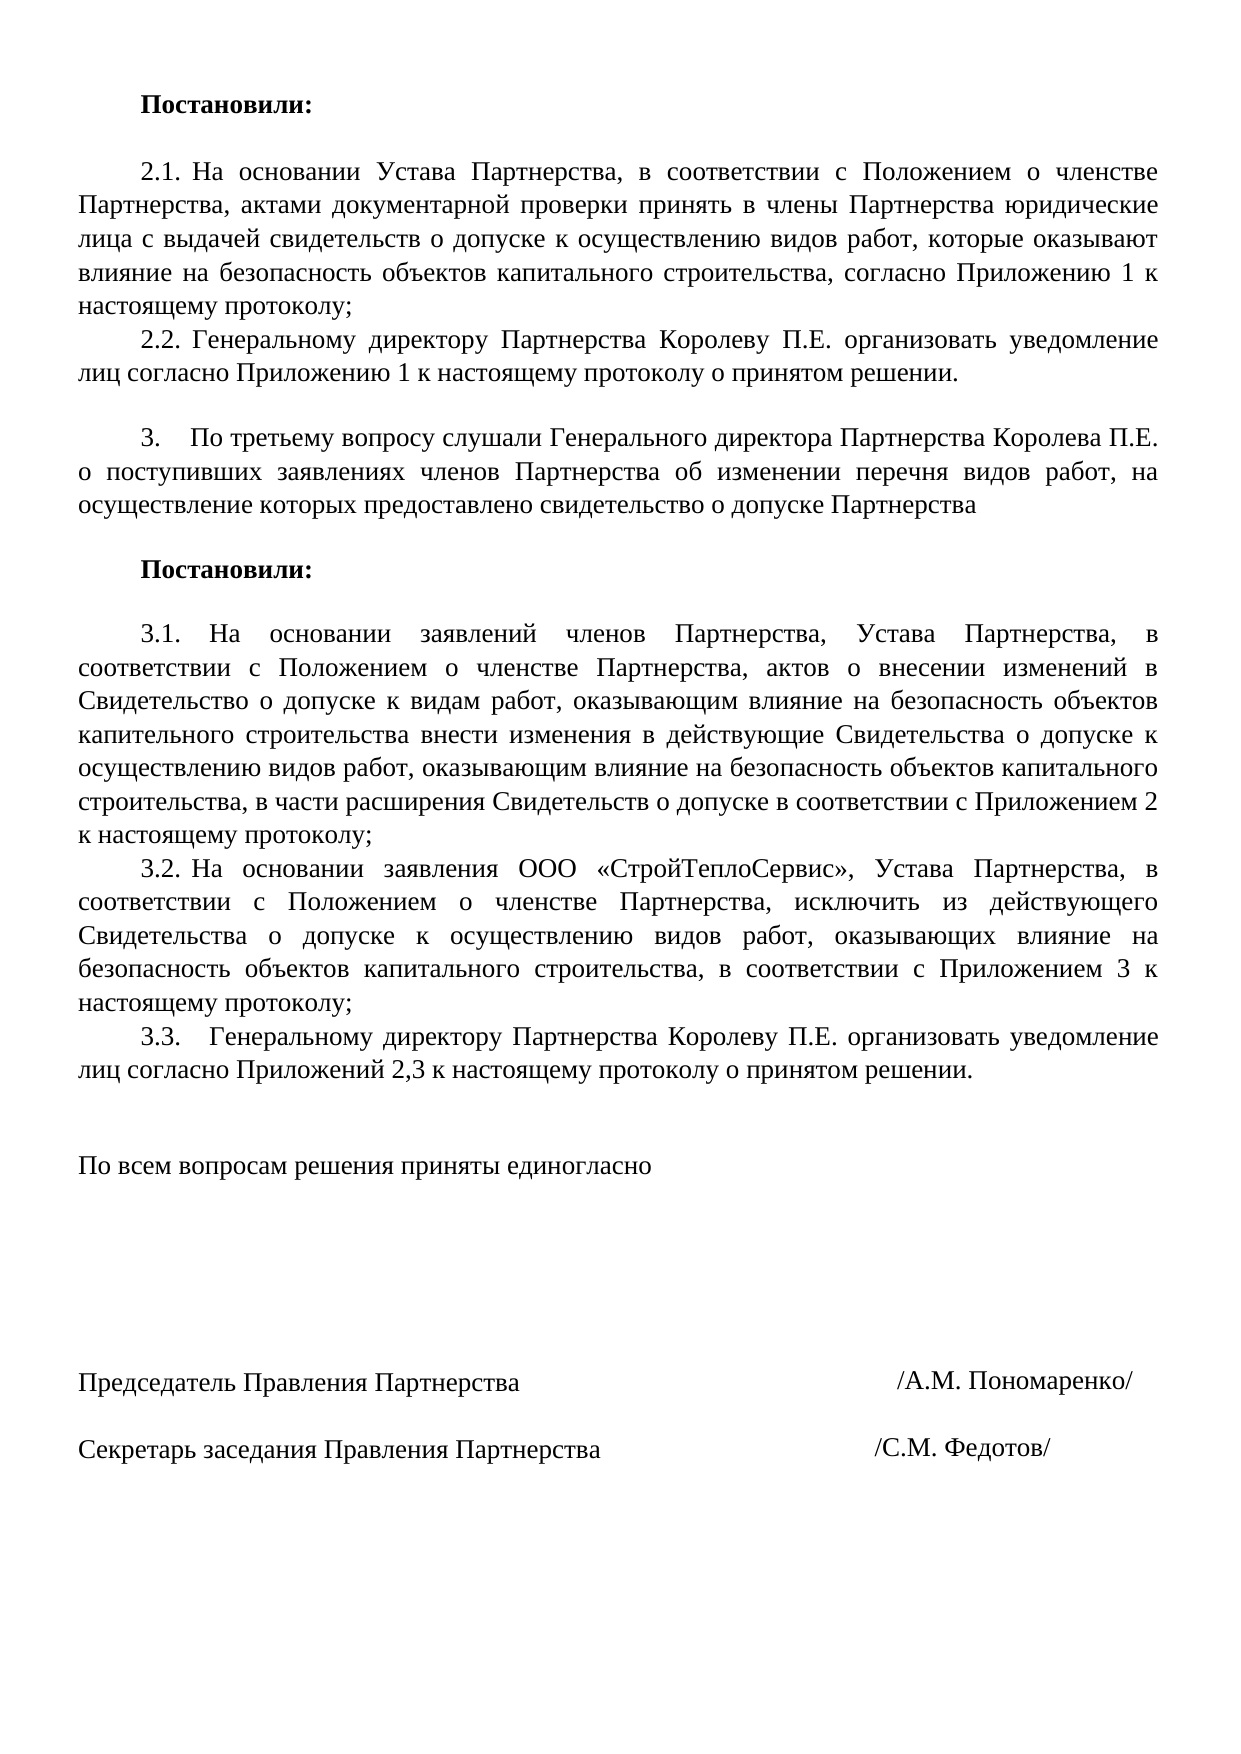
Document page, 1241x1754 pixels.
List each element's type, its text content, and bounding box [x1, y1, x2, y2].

list Генеральному директору Партнерства Королеву П.Е. организовать уведомление лиц согласно Приложений 2,3 к настоящему протоколу о принятом решении. [78, 1018, 1160, 1085]
text /С.М. Федотов/ [874, 1435, 1051, 1462]
text Секретарь заседания Правления Партнерства [78, 1437, 601, 1464]
text /А.М. Пономаренко/ [897, 1368, 1133, 1395]
text По всем вопросам решения приняты единогласно [78, 1153, 1160, 1180]
list Генеральному директору Партнерства Королеву П.Е. организовать уведомление лиц согласно Приложению 1 к настоящему протоколу о принятом решении. [78, 321, 1160, 388]
list На основании заявления ООО «СтройТеплоСервис», Устава Партнерства, в соответствии с Положением о членстве Партнерства, исключить из действующего Свидетельства о допуске к осуществлению видов работ, оказывающих влияние на безопасность объектов капитального строительства, в соответствии с Приложением 3 к настоящему протоколу; [78, 851, 1160, 1018]
text Постановили: [78, 557, 1160, 584]
text Председатель Правления Партнерства [78, 1370, 521, 1397]
list По третьему вопросу слушали Генерального директора Партнерства Королева П.Е. о поступивших заявлениях членов Партнерства об изменении перечня видов работ, на осуществление которых предоставлено свидетельство о допуске Партнерства [78, 419, 1160, 520]
list На основании Устава Партнерства, в соответствии с Положением о членстве Партнерства, актами документарной проверки принять в члены Партнерства юридические лица с выдачей свидетельств о допуске к осуществлению видов работ, которые оказывают влияние на безопасность объектов капитального строительства, согласно Приложению 1 к настоящему протоколу; [78, 153, 1160, 321]
list На основании заявлений членов Партнерства, Устава Партнерства, в соответствии с Положением о членстве Партнерства, актов о внесении изменений в Свидетельство о допуске к видам работ, оказывающим влияние на безопасность объектов капительного строительства внести изменения в действующие Свидетельства о допуске к осуществлению видов работ, оказывающим влияние на безопасность объектов капитального строительства, в части расширения Свидетельств о допуске в соответствии с Приложением 2 к настоящему протоколу; [78, 616, 1160, 851]
text Постановили: [78, 92, 313, 119]
